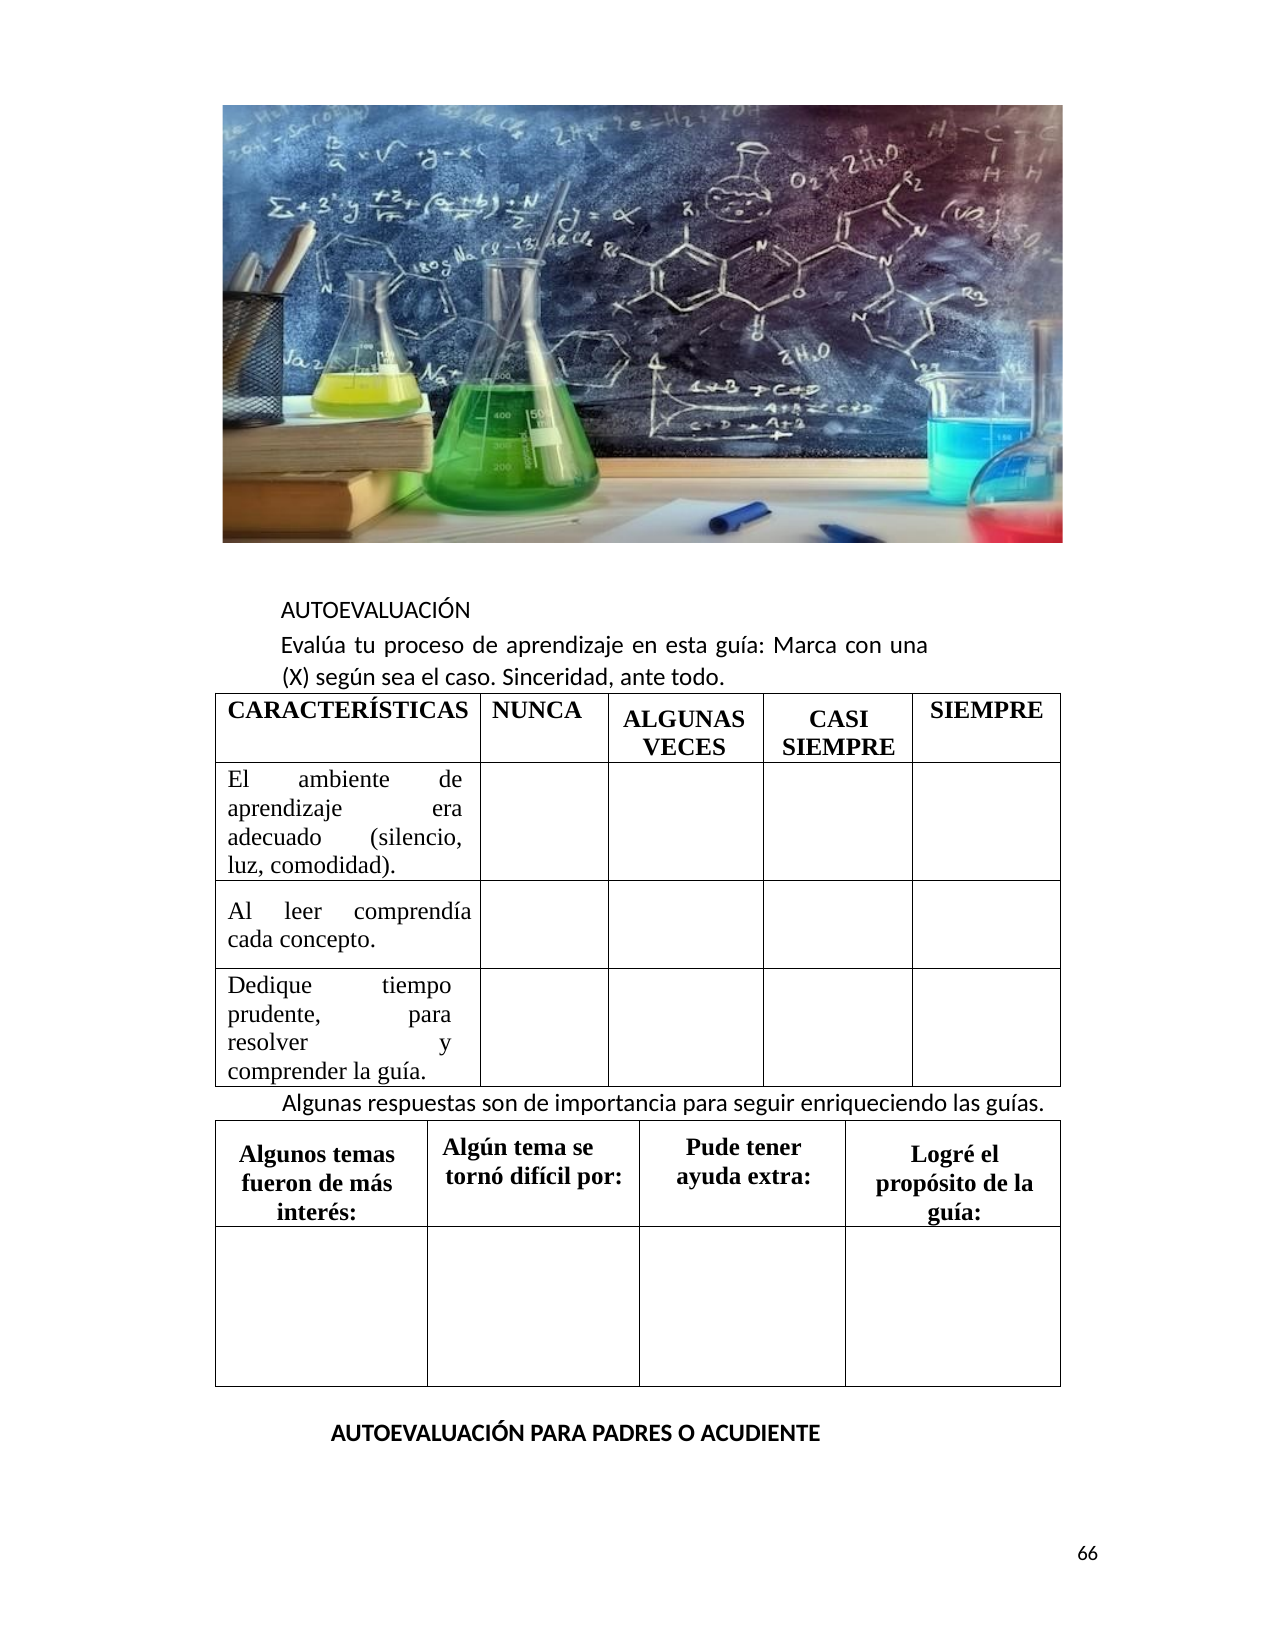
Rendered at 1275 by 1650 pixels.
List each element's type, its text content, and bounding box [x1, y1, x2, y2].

table_cell [846, 1227, 1060, 1386]
table_cell [913, 763, 1060, 880]
text AUTOEVALUACIÓN PARA PADRES O ACUDIENTE [331, 1417, 1038, 1447]
table_cell [640, 1227, 845, 1386]
text Algunas respuestas son de importancia para seguir enriqueciendo las guías. [169, 1087, 1045, 1117]
table_cell [764, 763, 912, 880]
table_header CARACTERÍSTICAS [216, 694, 480, 762]
table_header Algunos temas fueron de más interés: [216, 1121, 427, 1226]
table_cell [481, 969, 608, 1086]
table_cell [609, 969, 763, 1086]
table_header Pude tener ayuda extra: [640, 1121, 845, 1226]
text Evalúa tu proceso de aprendizaje en esta guía: Marca con una (X) según sea el caso. Sinceridad, ante todo. [281, 629, 929, 691]
table_header SIEMPRE [913, 694, 1060, 762]
table_header Algún tema se tornó difícil por: [428, 1121, 639, 1226]
table_cell [609, 881, 763, 968]
table_cell [913, 881, 1060, 968]
text AUTOEVALUACIÓN [281, 594, 1092, 625]
table_cell [216, 1227, 427, 1386]
table_header CASI SIEMPRE [764, 694, 912, 762]
picture [222, 105, 1063, 543]
table_header Logré el propósito de la guía: [846, 1121, 1060, 1226]
table_cell Dedique tiempo prudente, para resolver y comprender la guía. [216, 969, 480, 1086]
table_cell [481, 763, 608, 880]
table_header ALGUNAS VECES [609, 694, 763, 762]
table_cell [764, 881, 912, 968]
table_cell [913, 969, 1060, 1086]
table_cell [481, 881, 608, 968]
table_cell [764, 969, 912, 1086]
table_cell El ambiente de aprendizaje era adecuado (silencio, luz, comodidad). [216, 763, 480, 880]
table_header NUNCA [481, 694, 608, 762]
table_cell [428, 1227, 639, 1386]
table_cell Al leer comprendía cada concepto. [216, 881, 480, 968]
table_cell [609, 763, 763, 880]
